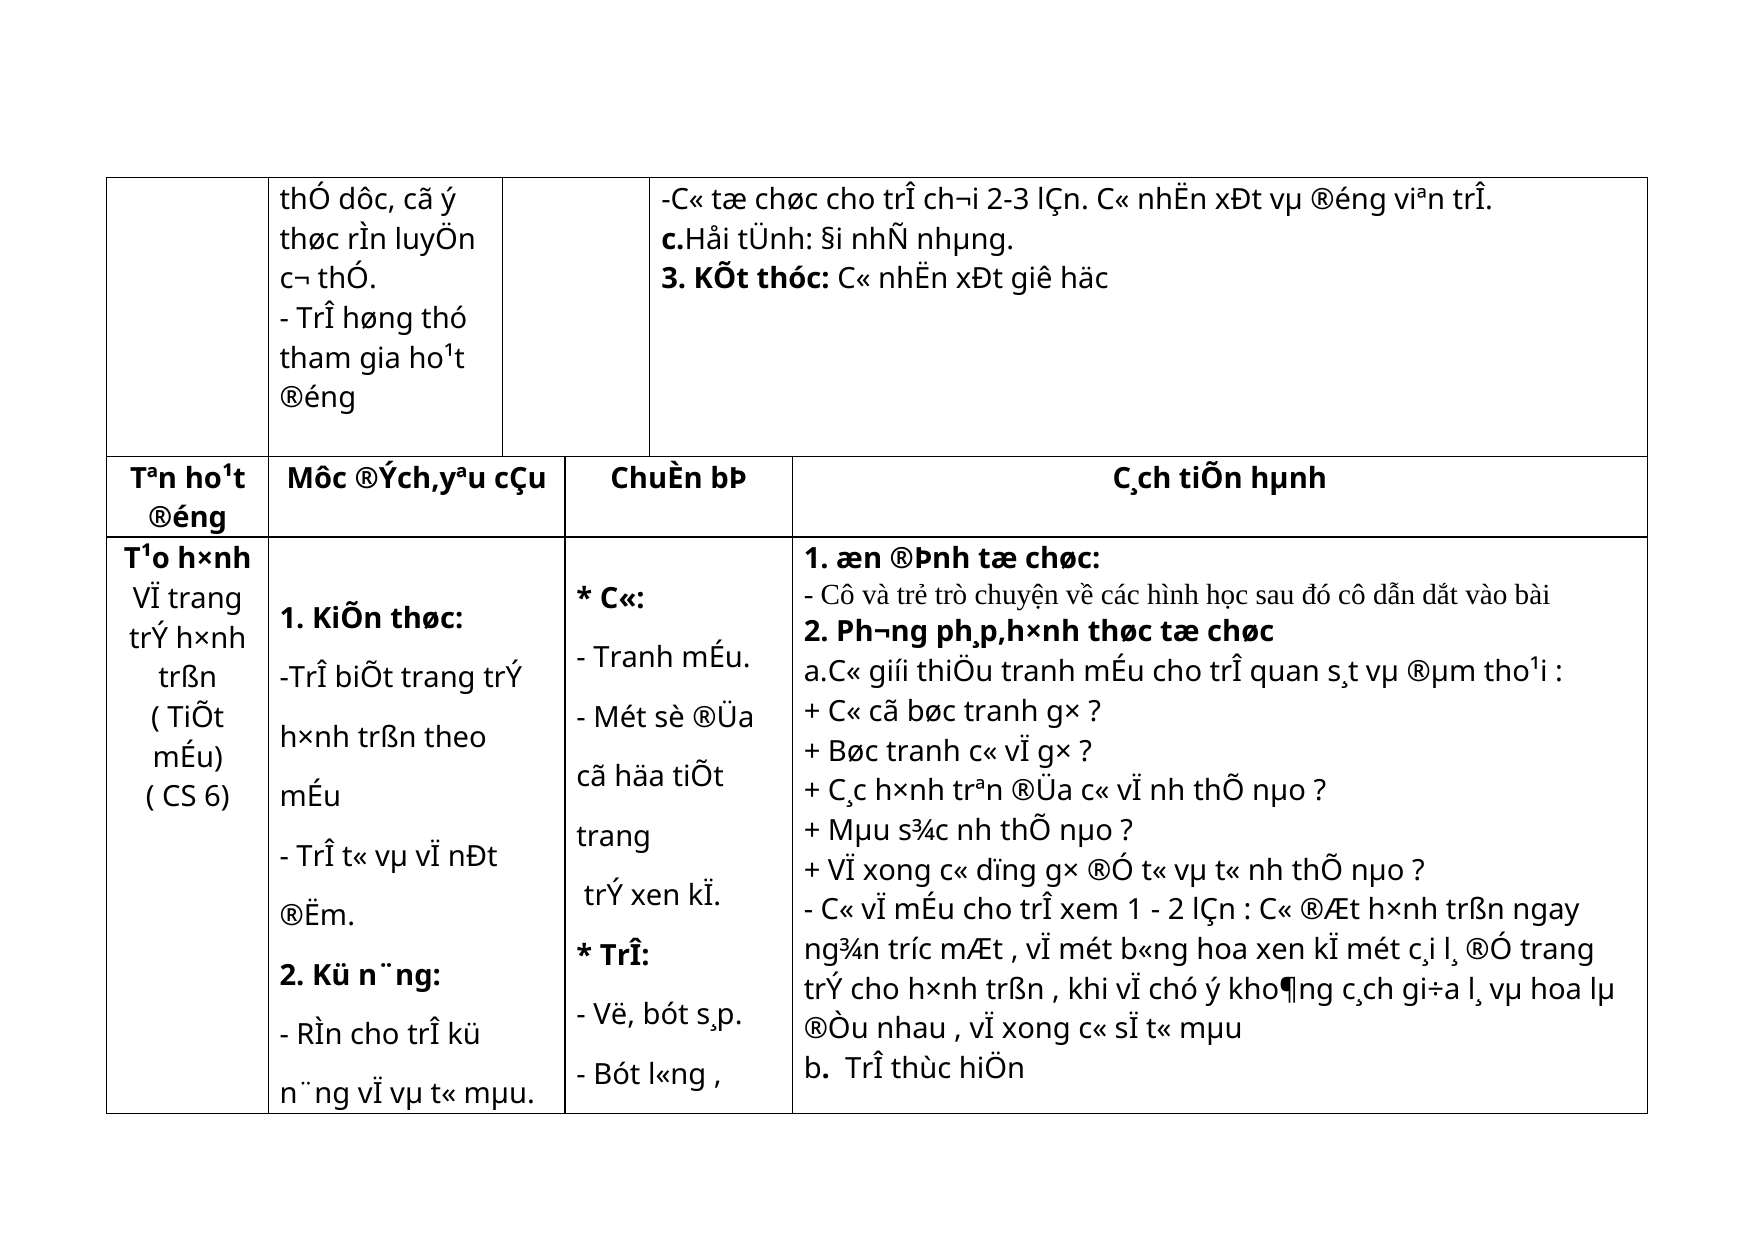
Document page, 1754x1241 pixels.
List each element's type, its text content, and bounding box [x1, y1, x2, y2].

table_cell C¸ch tiÕn hµnh [793, 457, 1647, 536]
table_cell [107, 538, 268, 1112]
table_cell Tªn ho¹t ®éng [107, 457, 268, 536]
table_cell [107, 178, 268, 456]
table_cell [269, 178, 502, 456]
table_cell ChuÈn bÞ [566, 457, 792, 536]
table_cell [269, 538, 564, 1112]
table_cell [503, 178, 649, 456]
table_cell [566, 538, 792, 1112]
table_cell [650, 178, 1647, 456]
table_cell Môc ®Ých,yªu cÇu [269, 457, 564, 536]
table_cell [793, 538, 1647, 1112]
